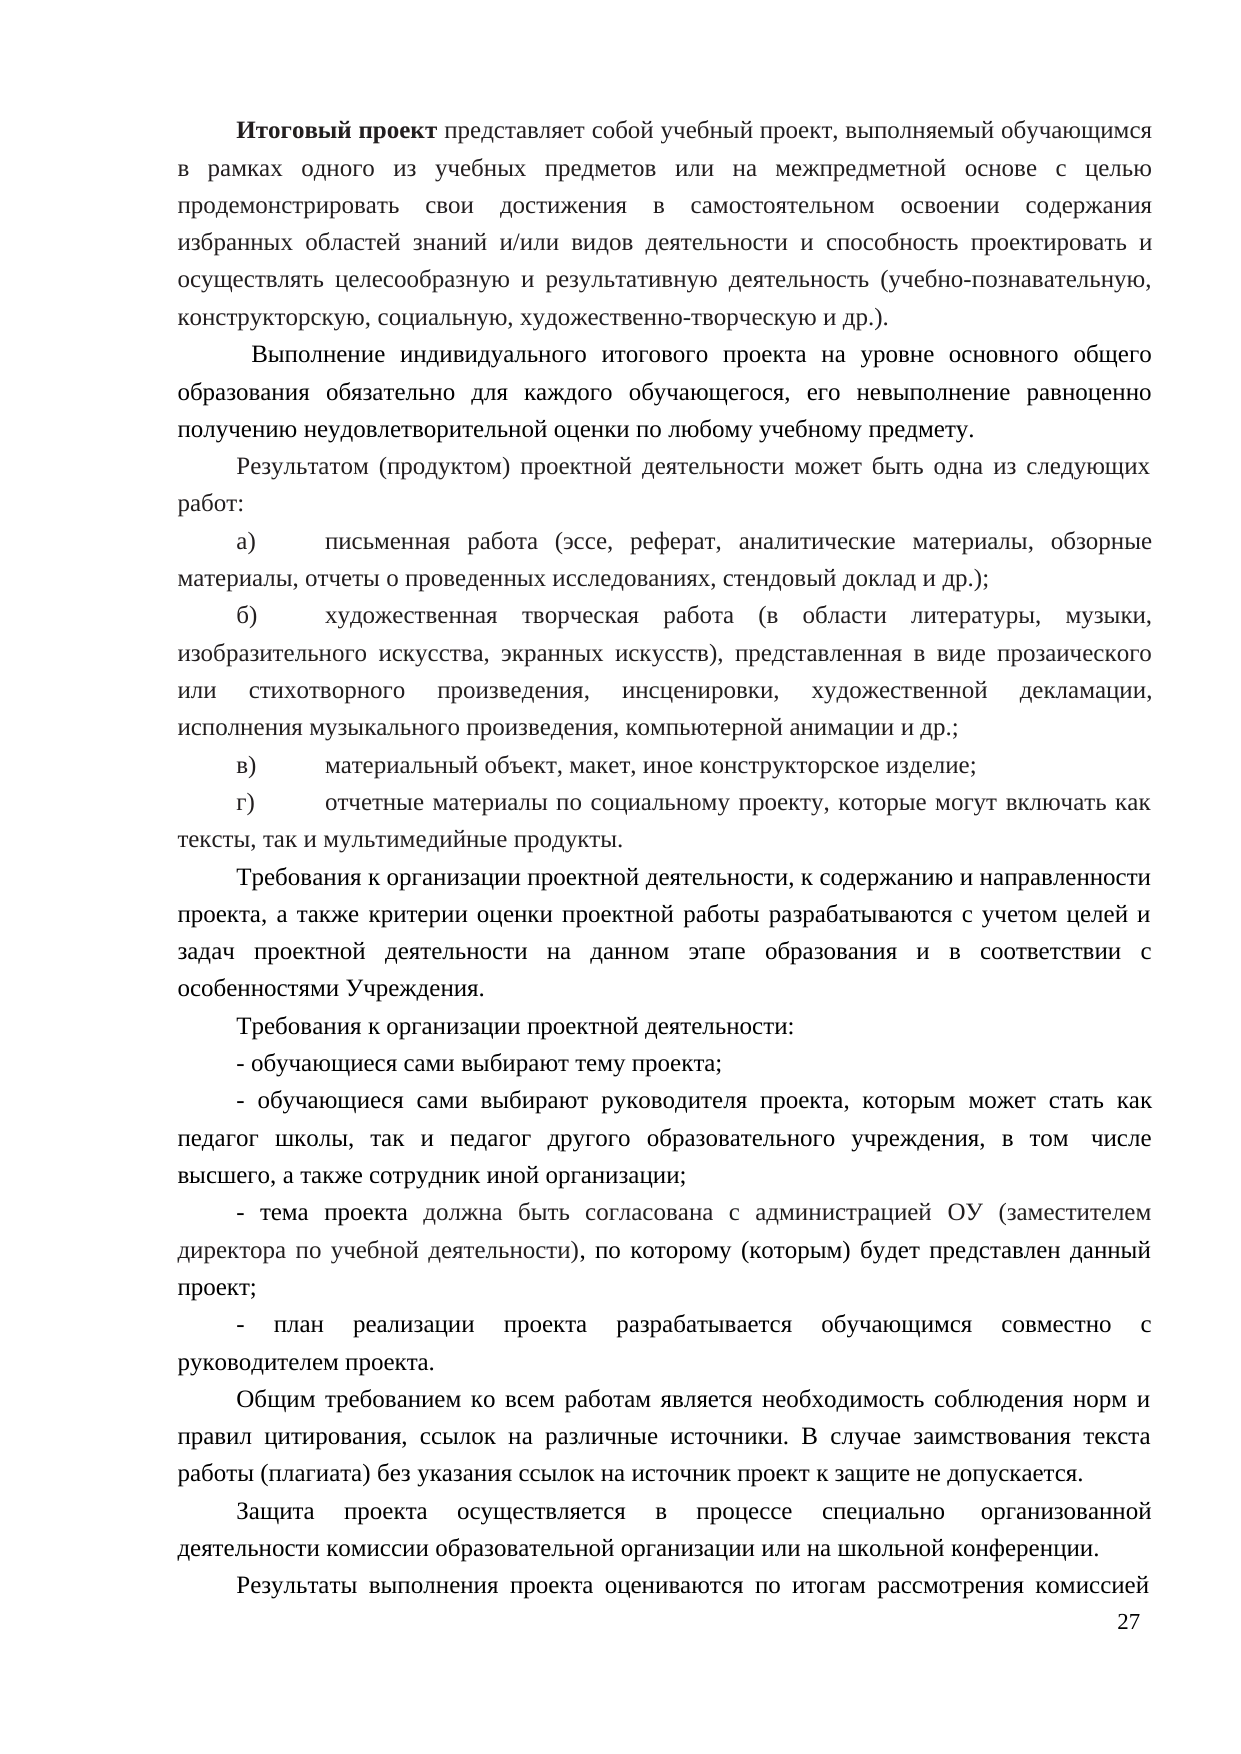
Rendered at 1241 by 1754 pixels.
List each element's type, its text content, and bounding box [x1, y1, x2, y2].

text а) письменная работа (эссе, реферат, аналитические материалы, обзорные материалы, отчеты о проведенных исследованиях, стендовый доклад и др.); [177, 526, 1152, 592]
text Общим требованием ко всем работам является необходимость соблюдения норм и правил цитирования, ссылок на различные источники. В случае заимствования текста работы (плагиата) без указания ссылок на источник проект к защите не допускается. [177, 1384, 1151, 1487]
text б) художественная творческая работа (в области литературы, музыки, изобразительного искусства, экранных искусств), представленная в виде прозаического или стихотворного произведения, инсценировки, художественной декламации, исполнения музыкального произведения, компьютерной анимации и др.; [177, 601, 1152, 741]
text Требования к организации проектной деятельности, к содержанию и направленности проекта, а также критерии оценки проектной работы разрабатываются с учетом целей и задач проектной деятельности на данном этапе образования и в соответствии с особенностями Учреждения. [177, 862, 1152, 1002]
text Результаты выполнения проекта оцениваются по итогам рассмотрения комиссией [236, 1571, 1194, 1599]
text г) отчетные материалы по социальному проекту, которые могут включать как тексты, так и мультимедийные продукты. [177, 787, 1152, 853]
text Защита проекта осуществляется в процессе специально организованной деятельности комиссии образовательной организации или на школьной конференции. [177, 1496, 1152, 1562]
list обучающиеся сами выбирают руководителя проекта, которым может стать как педагог школы, так и педагог другого образовательного учреждения, в том числе высшего, а также сотрудник иной организации; [177, 1086, 1152, 1189]
list план реализации проекта разрабатывается обучающимся совместно с руководителем проекта. [177, 1309, 1152, 1375]
text Итоговый проект представляет собой учебный проект, выполняемый обучающимся в рамках одного из учебных предметов или на межпредметной основе с целью продемонстрировать свои достижения в самостоятельном освоении содержания избранных областей знаний и/или видов деятельности и способность проектировать и осуществлять целесообразную и результативную деятельность (учебно-познавательную, конструкторскую, социальную, художественно-творческую и др.). [177, 115, 1152, 331]
list тема проекта должна быть согласована с администрацией ОУ (заместителем директора по учебной деятельности), по которому (которым) будет представлен данный проект; [177, 1197, 1151, 1301]
list обучающиеся сами выбирают тему проекта; [236, 1048, 1194, 1077]
text в) материальный объект, макет, иное конструкторское изделие; [236, 750, 1194, 778]
text Требования к организации проектной деятельности: [236, 1011, 1194, 1039]
text Результатом (продуктом) проектной деятельности может быть одна из следующих работ: [177, 451, 1151, 517]
text Выполнение индивидуального итогового проекта на уровне основного общего образования обязательно для каждого обучающегося, его невыполнение равноценно получению неудовлетворительной оценки по любому учебному предмету. [177, 339, 1152, 443]
